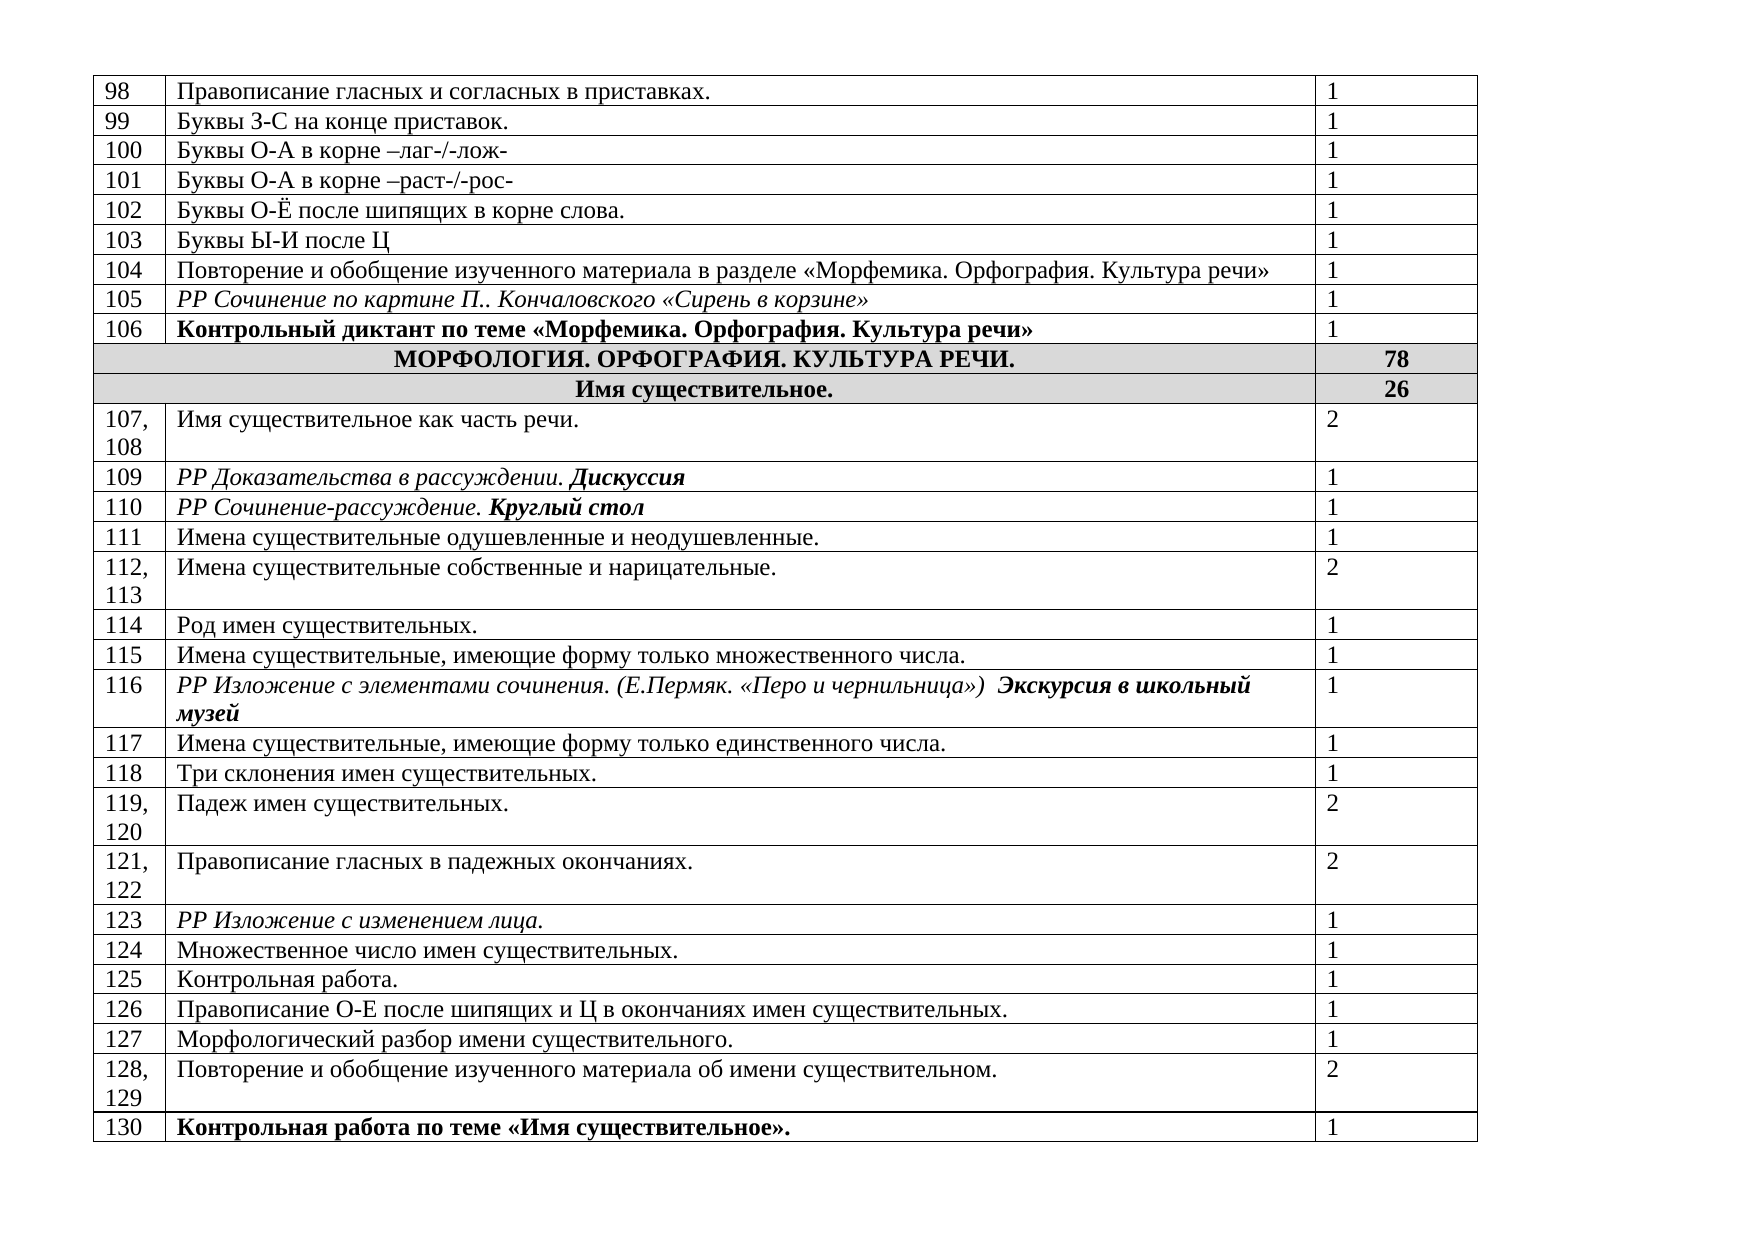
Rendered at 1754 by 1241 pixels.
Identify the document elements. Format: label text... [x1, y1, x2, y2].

table_cell 126 [94, 994, 165, 1023]
table_cell 2 [1316, 552, 1477, 609]
table_cell Имена существительные собственные и нарицательные. [166, 552, 1315, 609]
table_cell 103 [94, 225, 165, 254]
table_cell Правописание гласных и согласных в приставках. [166, 76, 1315, 105]
table_cell Имена существительные, имеющие форму только множественного числа. [166, 640, 1315, 669]
table_cell 1 [1316, 965, 1477, 993]
table_cell 110 [94, 492, 165, 521]
table_cell 128, 129 [94, 1054, 165, 1111]
table_cell 118 [94, 758, 165, 787]
table_cell Буквы О-Ё после шипящих в корне слова. [166, 195, 1315, 224]
table_cell 100 [94, 136, 165, 164]
table_cell 1 [1316, 905, 1477, 934]
table_cell 104 [94, 255, 165, 283]
table_cell 119, 120 [94, 788, 165, 845]
table_cell 1 [1316, 1024, 1477, 1053]
table_cell МОРФОЛОГИЯ. ОРФОГРАФИЯ. КУЛЬТУРА РЕЧИ. [94, 344, 1315, 373]
table_cell 1 [1316, 935, 1477, 963]
table_cell РР Изложение с элементами сочинения. (Е.Пермяк. «Перо и чернильница») Экскурсия в школьный музей [166, 670, 1315, 727]
table_cell 2 [1316, 846, 1477, 904]
table_cell 112, 113 [94, 552, 165, 609]
table_cell 1 [1316, 610, 1477, 639]
table_cell 117 [94, 728, 165, 757]
table_cell 115 [94, 640, 165, 669]
table_cell Буквы О-А в корне –лаг-/-лож- [166, 136, 1315, 164]
table_cell Контрольный диктант по теме «Морфемика. Орфография. Культура речи» [166, 314, 1315, 343]
table_cell РР Сочинение-рассуждение. Круглый стол [166, 492, 1315, 521]
table_cell 1 [1316, 255, 1477, 283]
table_cell Имена существительные одушевленные и неодушевленные. [166, 522, 1315, 551]
table_cell 125 [94, 965, 165, 993]
table_cell 1 [1316, 165, 1477, 194]
table_cell 123 [94, 905, 165, 934]
table_cell РР Сочинение по картине П.. Кончаловского «Сирень в корзине» [166, 285, 1315, 313]
table_cell 114 [94, 610, 165, 639]
table_cell 1 [1316, 1113, 1477, 1141]
table_cell 1 [1316, 640, 1477, 669]
table_cell Буквы З-С на конце приставок. [166, 106, 1315, 134]
table_cell 101 [94, 165, 165, 194]
table_cell 111 [94, 522, 165, 551]
table_cell 1 [1316, 76, 1477, 105]
table_cell Контрольная работа по теме «Имя существительное». [166, 1113, 1315, 1141]
table_cell Три склонения имен существительных. [166, 758, 1315, 787]
table_cell 1 [1316, 106, 1477, 134]
table_cell Морфологический разбор имени существительного. [166, 1024, 1315, 1053]
table_cell РР Доказательства в рассуждении. Дискуссия [166, 462, 1315, 491]
table_cell 1 [1316, 285, 1477, 313]
table_cell 2 [1316, 404, 1477, 461]
table_cell 78 [1316, 344, 1477, 373]
table_cell 1 [1316, 225, 1477, 254]
table_cell 1 [1316, 728, 1477, 757]
table_cell 106 [94, 314, 165, 343]
table_cell Правописание О-Е после шипящих и Ц в окончаниях имен существительных. [166, 994, 1315, 1023]
table_cell 1 [1316, 136, 1477, 164]
table_cell 102 [94, 195, 165, 224]
table_cell Повторение и обобщение изученного материала в разделе «Морфемика. Орфография. Культура речи» [166, 255, 1315, 283]
table_cell Имена существительные, имеющие форму только единственного числа. [166, 728, 1315, 757]
table_cell 1 [1316, 462, 1477, 491]
table_cell 98 [94, 76, 165, 105]
table_cell 26 [1316, 374, 1477, 403]
table_cell 1 [1316, 492, 1477, 521]
table_cell 1 [1316, 314, 1477, 343]
table_cell Имя существительное. [94, 374, 1315, 403]
table_cell 105 [94, 285, 165, 313]
table_cell 99 [94, 106, 165, 134]
table_cell 107, 108 [94, 404, 165, 461]
table_cell 127 [94, 1024, 165, 1053]
table_cell 1 [1316, 195, 1477, 224]
table_cell 1 [1316, 994, 1477, 1023]
table_cell Имя существительное как часть речи. [166, 404, 1315, 461]
table_cell Падеж имен существительных. [166, 788, 1315, 845]
table_cell Правописание гласных в падежных окончаниях. [166, 846, 1315, 904]
table_cell 1 [1316, 670, 1477, 727]
table_cell Буквы Ы-И после Ц [166, 225, 1315, 254]
table_cell 2 [1316, 788, 1477, 845]
table_cell Повторение и обобщение изученного материала об имени существительном. [166, 1054, 1315, 1111]
table_cell 109 [94, 462, 165, 491]
table_cell Род имен существительных. [166, 610, 1315, 639]
table_cell Множественное число имен существительных. [166, 935, 1315, 963]
table_cell 1 [1316, 522, 1477, 551]
table_cell 121, 122 [94, 846, 165, 904]
table_cell 124 [94, 935, 165, 963]
table_cell Контрольная работа. [166, 965, 1315, 993]
table_cell 1 [1316, 758, 1477, 787]
table_cell 2 [1316, 1054, 1477, 1111]
table_cell 130 [94, 1113, 165, 1141]
table_cell 116 [94, 670, 165, 727]
table_cell РР Изложение с изменением лица. [166, 905, 1315, 934]
table_cell Буквы О-А в корне –раст-/-рос- [166, 165, 1315, 194]
